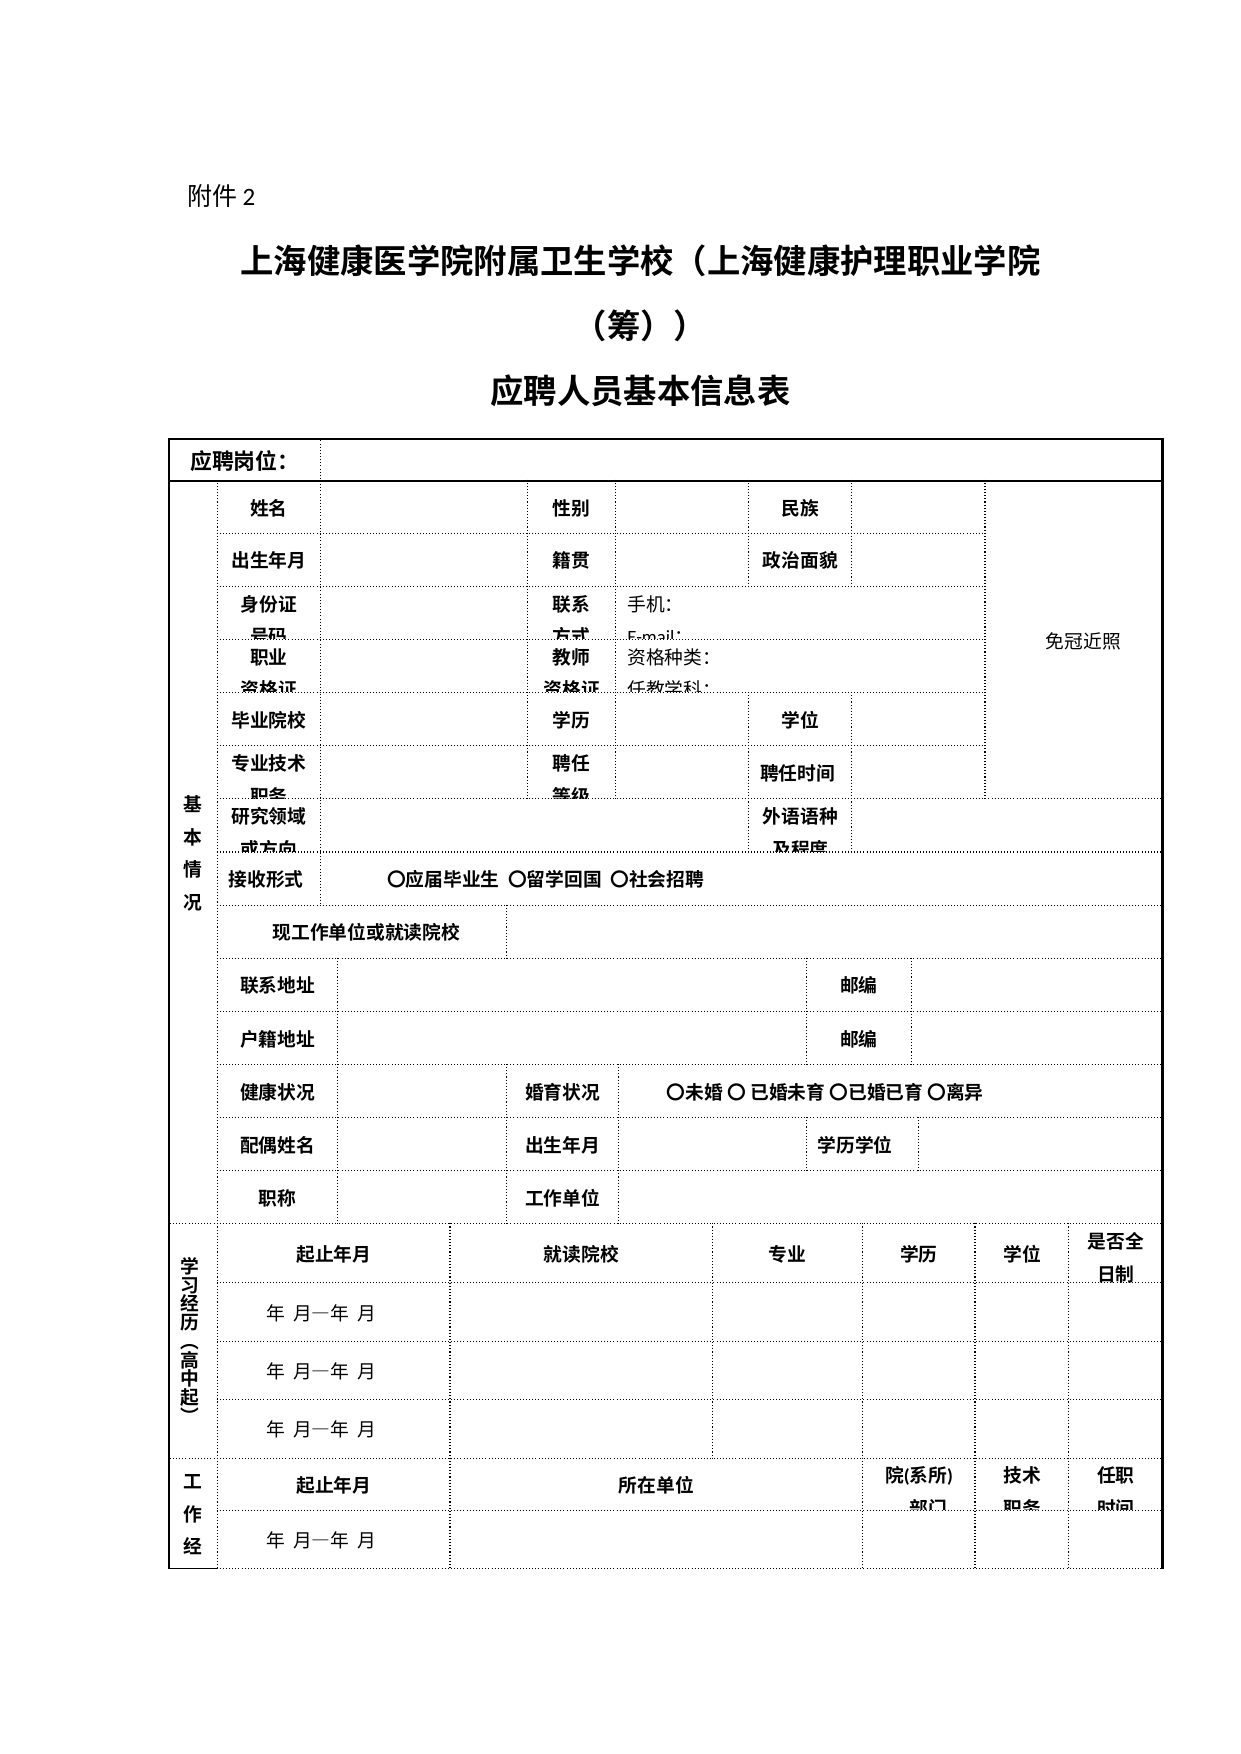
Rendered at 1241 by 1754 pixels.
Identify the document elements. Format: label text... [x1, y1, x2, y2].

table_cell 接收形式 [217, 851, 320, 904]
table_cell [975, 1282, 1069, 1341]
table_cell [338, 958, 806, 1011]
table_cell 婚育状况 [506, 1064, 619, 1117]
table_cell [852, 482, 985, 533]
table_cell 配偶姓名 [217, 1117, 337, 1170]
table_cell [863, 1282, 975, 1341]
text 应聘人员基本信息表 [187, 357, 1093, 422]
table_cell 出生年月 [217, 533, 320, 586]
table_cell [338, 1064, 506, 1117]
table_cell 聘任时间 [749, 745, 852, 798]
table_cell [506, 905, 1161, 958]
table_cell 学历 [527, 692, 616, 745]
table_cell [863, 1399, 975, 1457]
table_cell 姓名 [217, 482, 320, 533]
table_cell 出生年月 [506, 1117, 619, 1170]
table_cell [852, 745, 985, 798]
table_cell [616, 533, 748, 586]
table_cell 所在单位 [450, 1458, 862, 1510]
table_cell [1069, 1341, 1161, 1399]
table_cell 聘任 等级 [527, 745, 616, 798]
table_cell 学位 [975, 1223, 1069, 1282]
table_cell [619, 1170, 1161, 1223]
table_cell 手机： E-mail： : [616, 586, 985, 639]
table_cell [616, 745, 748, 798]
table_cell [911, 958, 1161, 1011]
table_cell [713, 1399, 862, 1457]
table_cell 邮编 [806, 1011, 911, 1064]
table_cell 就读院校 [450, 1223, 712, 1282]
table_cell 专业技术职务 [217, 745, 320, 798]
table_cell 免冠近照 [985, 482, 1161, 798]
table_cell 学习经历（高中起） [170, 1223, 217, 1457]
table_cell [320, 482, 527, 533]
table_cell 院(系所) 、部门 [863, 1458, 975, 1510]
table_cell [320, 745, 527, 798]
table_cell 〇未婚 〇 已婚未育 〇已婚已育 〇离异 [619, 1064, 1161, 1117]
table_cell 民族 [749, 482, 852, 533]
table_cell [852, 692, 985, 745]
table_cell 外语语种 及程度 [749, 798, 852, 851]
table_cell [320, 798, 748, 851]
table_cell 技术 职务 [975, 1458, 1069, 1510]
table_cell 学历 [863, 1223, 975, 1282]
table_cell 职称 [217, 1170, 337, 1223]
table_cell 年 月—年 月 [217, 1341, 450, 1399]
table_cell [852, 533, 985, 586]
table_cell [619, 1117, 806, 1170]
table_cell 教师 资格证 [527, 639, 616, 692]
table_cell 基本情况 [170, 482, 217, 1223]
table_cell [338, 1117, 506, 1170]
table_cell [450, 1399, 712, 1457]
table_cell [1069, 1399, 1161, 1457]
table_cell 〇应届毕业生 〇留学回国 〇社会招聘 [320, 851, 1161, 904]
table_cell [320, 533, 527, 586]
table_cell [852, 798, 1161, 851]
table_cell [616, 482, 748, 533]
table_cell [320, 692, 527, 745]
table_cell 联系地址 [217, 958, 337, 1011]
table_cell 健康状况 [217, 1064, 337, 1117]
table_cell [616, 692, 748, 745]
table_cell 工作经历 [170, 1458, 217, 1568]
table_cell [450, 1341, 712, 1399]
table_cell [975, 1510, 1069, 1568]
table_cell [975, 1341, 1069, 1399]
table_cell 政治面貌 [749, 533, 852, 586]
table_cell [863, 1341, 975, 1399]
table_cell 年 月—年 月 [217, 1399, 450, 1457]
table_cell 研究领域或方向 [217, 798, 320, 851]
table_cell 性别 [527, 482, 616, 533]
table_cell 专业 [713, 1223, 862, 1282]
table_cell 起止年月 [217, 1223, 450, 1282]
table_cell [919, 1117, 1161, 1170]
table_cell 毕业院校 [217, 692, 320, 745]
table_cell [713, 1341, 862, 1399]
table_cell [320, 639, 527, 692]
table_cell 任职 时间 [1069, 1458, 1161, 1510]
table_cell [911, 1011, 1161, 1064]
table_cell [450, 1510, 862, 1568]
table_cell 学位 [749, 692, 852, 745]
table_cell [713, 1282, 862, 1341]
table_cell [338, 1011, 806, 1064]
table_cell [338, 1170, 506, 1223]
table_cell 联系 方式 [527, 586, 616, 639]
table_header [320, 440, 1161, 479]
table_cell 户籍地址 [217, 1011, 337, 1064]
table_cell 邮编 [806, 958, 911, 1011]
text 附件2 [187, 162, 1093, 227]
text 上海健康医学院附属卫生学校（上海健康护理职业学院（筹）） [187, 227, 1093, 357]
table_cell 身份证 号码 [217, 586, 320, 639]
table_cell 职业 资格证 [217, 639, 320, 692]
table_cell 现工作单位或就读院校 [217, 905, 506, 958]
table_header 应聘岗位： [170, 440, 320, 479]
table_cell [975, 1399, 1069, 1457]
table_cell 资格种类： 任教学科： [616, 639, 985, 692]
table_cell [450, 1282, 712, 1341]
table_cell [863, 1510, 975, 1568]
table_cell 年 月—年 月 [217, 1510, 450, 1568]
table_cell [320, 586, 527, 639]
table_cell 年 月—年 月 [217, 1282, 450, 1341]
table_cell 起止年月 [217, 1458, 450, 1510]
table_cell [1069, 1510, 1161, 1568]
table_cell 籍贯 [527, 533, 616, 586]
table_cell 学历学位 [806, 1117, 919, 1170]
table_cell 工作单位 [506, 1170, 619, 1223]
table_cell [1069, 1282, 1161, 1341]
table_cell 是否全 日制 [1069, 1223, 1161, 1282]
